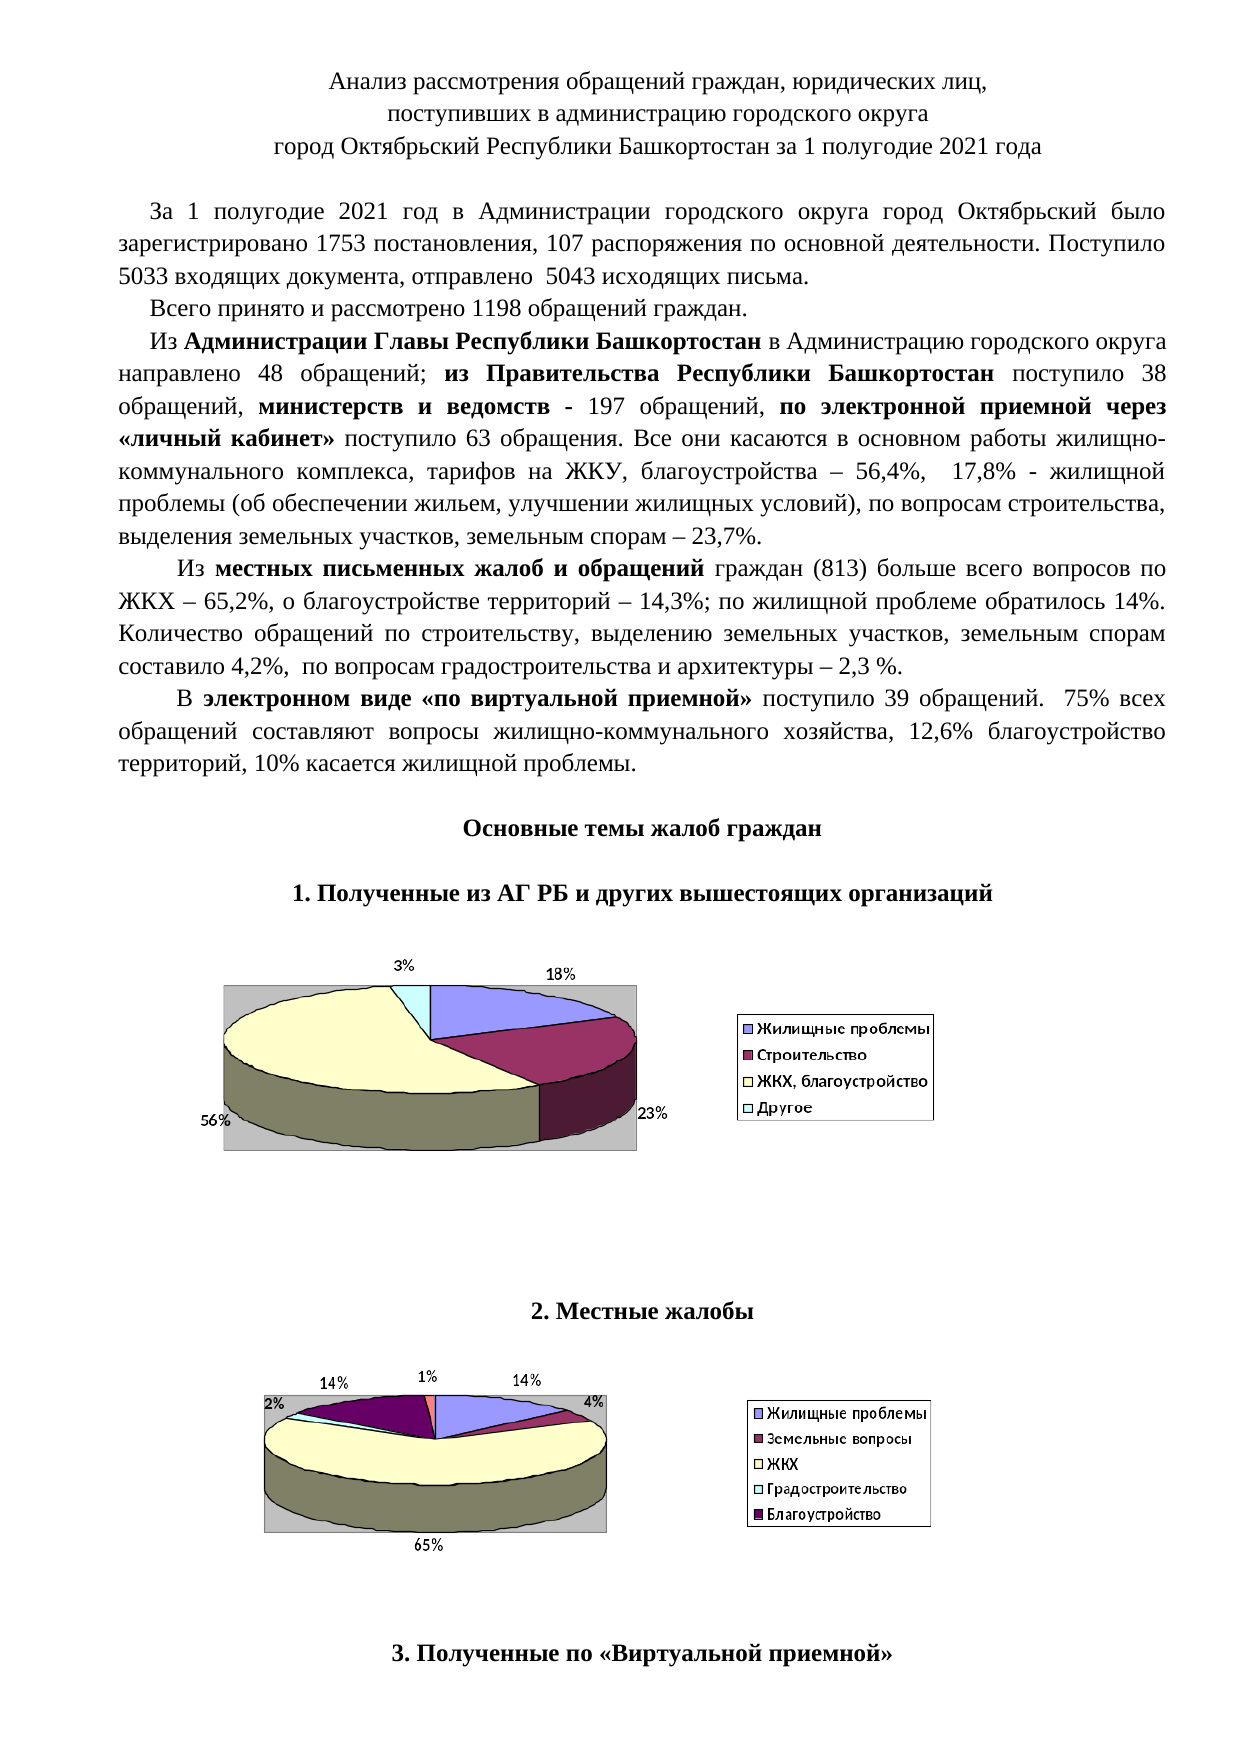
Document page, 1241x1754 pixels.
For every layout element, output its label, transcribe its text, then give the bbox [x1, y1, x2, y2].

text 1. Полученные из АГ РБ и других вышестоящих организаций [118, 874, 1167, 907]
text За 1 полугодие 2021 год в Администрации городского округа город Октябрьский было зарегистрировано 1753 постановления, 107 распоряжения по основной деятельности. Поступило 5033 входящих документа, отправлено 5043 исходящих письма. [118, 192, 1167, 289]
text Анализ рассмотрения обращений граждан, юридических лиц, [118, 62, 1167, 94]
text Из местных письменных жалоб и обращений граждан (813) больше всего вопросов по ЖКХ – 65,2%, о благоустройстве территорий – 14,3%; по жилищной проблеме обратилось 14%. Количество обращений по строительству, выделению земельных участков, земельным спорам составило 4,2%, по вопросам градостроительства и архитектуры – 2,3 %. [118, 549, 1167, 679]
text В электронном виде «по виртуальной приемной» поступило 39 обращений. 75% всех обращений составляют вопросы жилищно-коммунального хозяйства, 12,6% благоустройство территорий, 10% касается жилищной проблемы. [118, 679, 1167, 777]
text Всего принято и рассмотрено 1198 обращений граждан. [118, 289, 1167, 322]
text Основные темы жалоб граждан [118, 809, 1167, 842]
text поступивших в администрацию городского округа [118, 94, 1167, 127]
text Из Администрации Главы Республики Башкортостан в Администрацию городского округа направлено 48 обращений; из Правительства Республики Башкортостан поступило 38 обращений, министерств и ведомств - 197 обращений, по электронной приемной через «личный кабинет» поступило 63 обращения. Все они касаются в основном работы жилищно-коммунального комплекса, тарифов на ЖКУ, благоустройства – 56,4%, 17,8% - жилищной проблемы (об обеспечении жильем, улучшении жилищных условий), по вопросам строительства, выделения земельных участков, земельным спорам – 23,7%. [118, 322, 1167, 549]
text город Октябрьский Республики Башкортостан за 1 полугодие 2021 года [118, 127, 1167, 159]
text 2. Местные жалобы [118, 1292, 1167, 1325]
text 3. Полученные по «Виртуальной приемной» [118, 1634, 1167, 1666]
